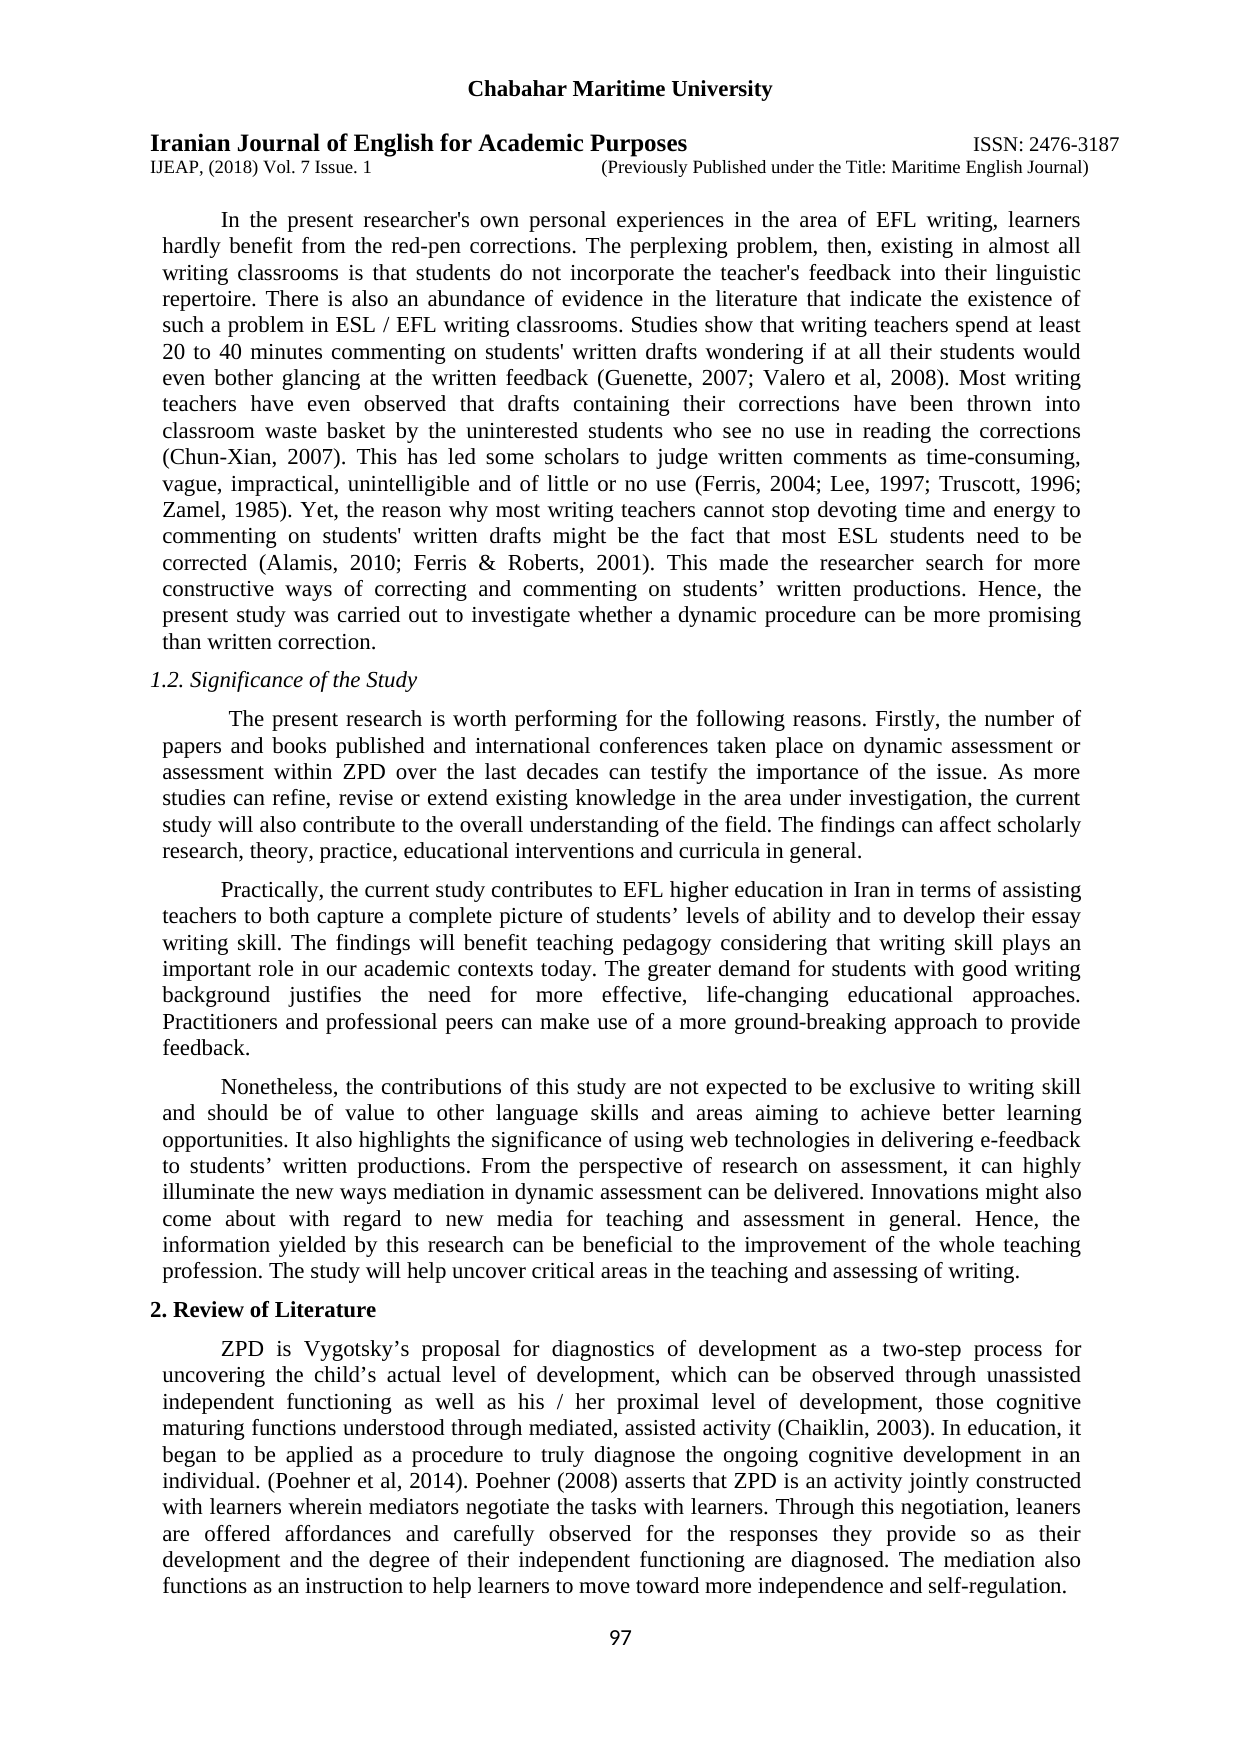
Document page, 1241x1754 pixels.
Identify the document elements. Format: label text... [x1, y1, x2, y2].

text Nonetheless, the contributions of this study are not expected to be exclusive to writing skill and should be of value to other language skills and areas aiming to achieve better learning opportunities. It also highlights the significance of using web technologies in delivering e-feedback to students’ written productions. From the perspective of research on assessment, it can highly illuminate the new ways mediation in dynamic assessment can be delivered. Innovations might also come about with regard to new media for teaching and assessment in general. Hence, the information yielded by this research can be beneficial to the improvement of the whole teaching profession. The study will help uncover critical areas in the teaching and assessing of writing. [162, 1073, 1083, 1284]
text 1.2. Significance of the Study [150, 667, 1090, 693]
text The present research is worth performing for the following reasons. Firstly, the number of papers and books published and international conferences taken place on dynamic assessment or assessment within ZPD over the last decades can testify the importance of the issue. As more studies can refine, revise or extend existing knowledge in the area under investigation, the current study will also contribute to the overall understanding of the field. The findings can affect scholarly research, theory, practice, educational interventions and curricula in general. [162, 705, 1083, 863]
text ZPD is Vygotsky’s proposal for diagnostics of development as a two-step process for uncovering the child’s actual level of development, which can be observed through unassisted independent functioning as well as his / her proximal level of development, those cognitive maturing functions understood through mediated, assisted activity (Chaiklin, 2003). In education, it began to be applied as a procedure to truly diagnose the ongoing cognitive development in an individual. (Poehner et al, 2014). Poehner (2008) asserts that ZPD is an activity jointly constructed with learners wherein mediators negotiate the tasks with learners. Through this negotiation, leaners are offered affordances and carefully observed for the responses they provide so as their development and the degree of their independent functioning are diagnosed. The mediation also functions as an instruction to help learners to move toward more independence and self-regulation. [162, 1335, 1083, 1599]
text 2. Review of Literature [150, 1296, 1090, 1323]
text Practically, the current study contributes to EFL higher education in Iran in terms of assisting teachers to both capture a complete picture of students’ levels of ability and to develop their essay writing skill. The findings will benefit teaching pedagogy considering that writing skill plays an important role in our academic contexts today. The greater demand for students with good writing background justifies the need for more effective, life-changing educational approaches. Practitioners and professional peers can make use of a more ground-breaking approach to provide feedback. [162, 876, 1083, 1061]
text In the present researcher's own personal experiences in the area of EFL writing, learners hardly benefit from the red-pen corrections. The perplexing problem, then, existing in almost all writing classrooms is that students do not incorporate the teacher's feedback into their linguistic repertoire. There is also an abundance of evidence in the literature that indicate the existence of such a problem in ESL / EFL writing classrooms. Studies show that writing teachers spend at least 20 to 40 minutes commenting on students' written drafts wondering if at all their students would even bother glancing at the written feedback (Guenette, 2007; Valero et al, 2008). Most writing teachers have even observed that drafts containing their corrections have been thrown into classroom waste basket by the uninterested students who see no use in reading the corrections (Chun-Xian, 2007). This has led some scholars to judge written comments as time-consuming, vague, impractical, unintelligible and of little or no use (Ferris, 2004; Lee, 1997; Truscott, 1996; Zamel, 1985). Yet, the reason why most writing teachers cannot stop devoting time and energy to commenting on students' written drafts might be the fact that most ESL students need to be corrected (Alamis, 2010; Ferris & Roberts, 2001). This made the researcher search for more constructive ways of correcting and commenting on students’ written productions. Hence, the present study was carried out to investigate whether a dynamic procedure can be more promising than written correction. [162, 206, 1083, 654]
